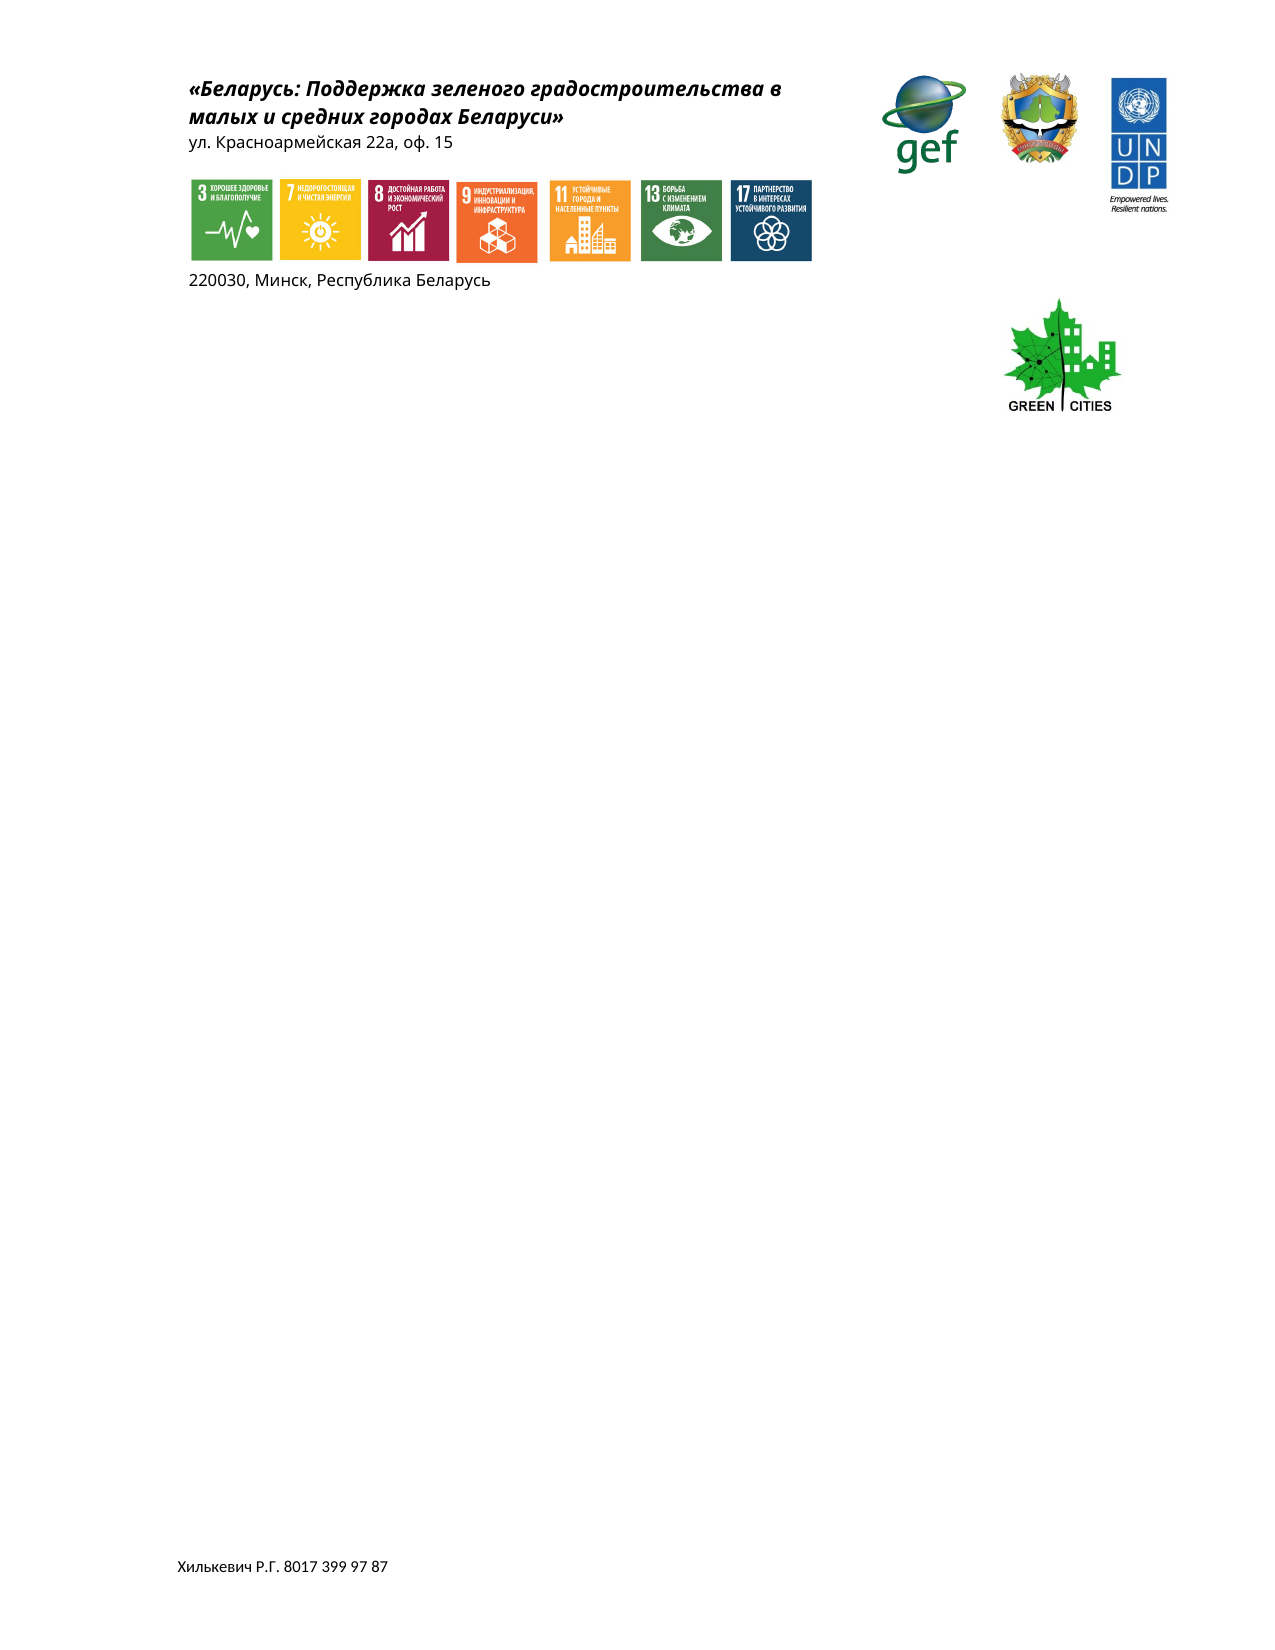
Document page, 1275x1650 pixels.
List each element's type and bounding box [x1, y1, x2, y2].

picture [1000, 73, 1079, 163]
picture [880, 73, 968, 176]
picture [1107, 73, 1171, 217]
picture [992, 285, 1132, 420]
picture [544, 174, 818, 269]
picture [188, 174, 543, 267]
